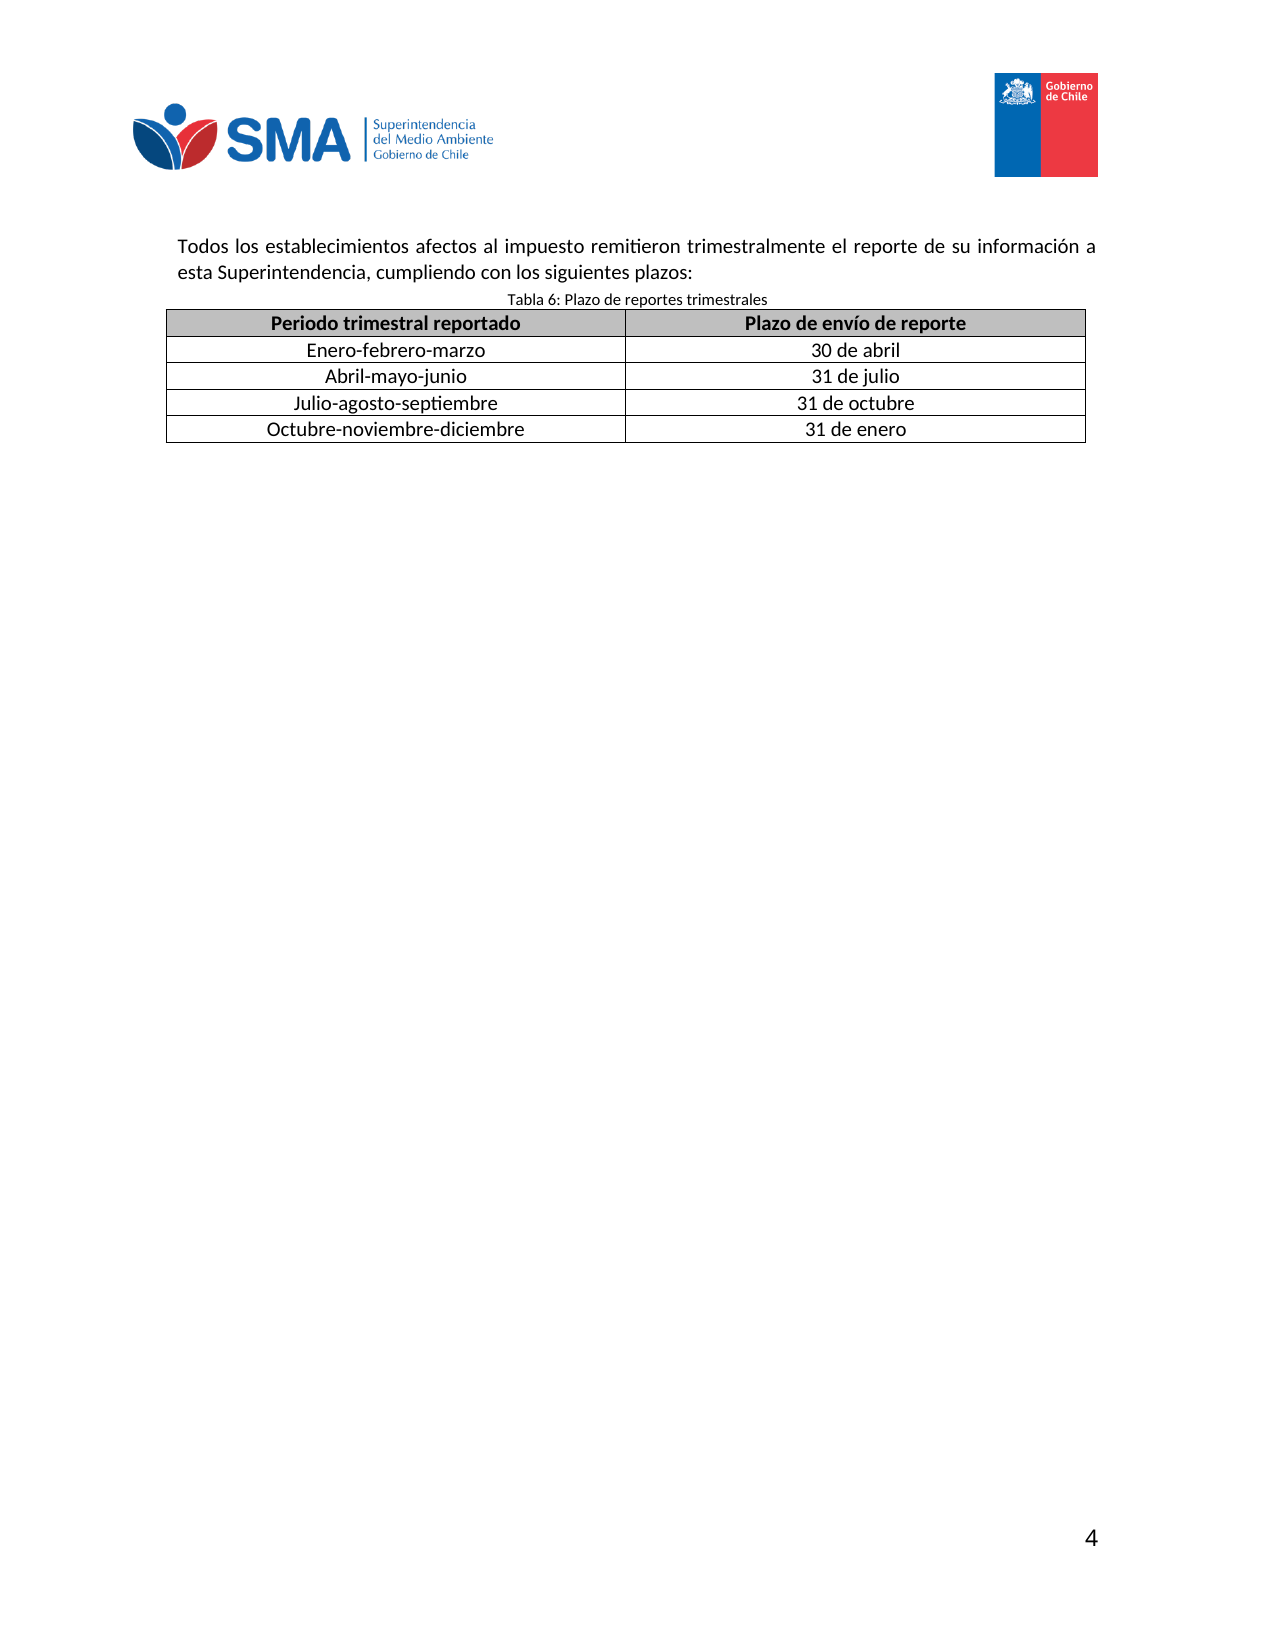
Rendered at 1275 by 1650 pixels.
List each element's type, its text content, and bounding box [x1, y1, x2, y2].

picture [102, 82, 513, 185]
table_cell Octubre-noviembre-diciembre [167, 416, 625, 442]
text Todos los establecimientos afectos al impuesto remitieron trimestralmente el reporte de su información a esta Superintendencia, cumpliendo con los siguientes plazos: [177, 233, 1098, 284]
table_header Periodo trimestral reportado [167, 310, 625, 336]
table_cell 31 de julio [626, 363, 1085, 389]
picture [994, 73, 1098, 177]
table_header Plazo de envío de reporte [626, 310, 1085, 336]
table_cell 30 de abril [626, 337, 1085, 362]
table_cell Abril-mayo-junio [167, 363, 625, 389]
table_cell Enero-febrero-marzo [167, 337, 625, 362]
table_cell Julio-agosto-septiembre [167, 390, 625, 415]
text Tabla 6: Plazo de reportes trimestrales [177, 284, 1098, 309]
table_cell 31 de enero [626, 416, 1085, 442]
table_cell 31 de octubre [626, 390, 1085, 415]
